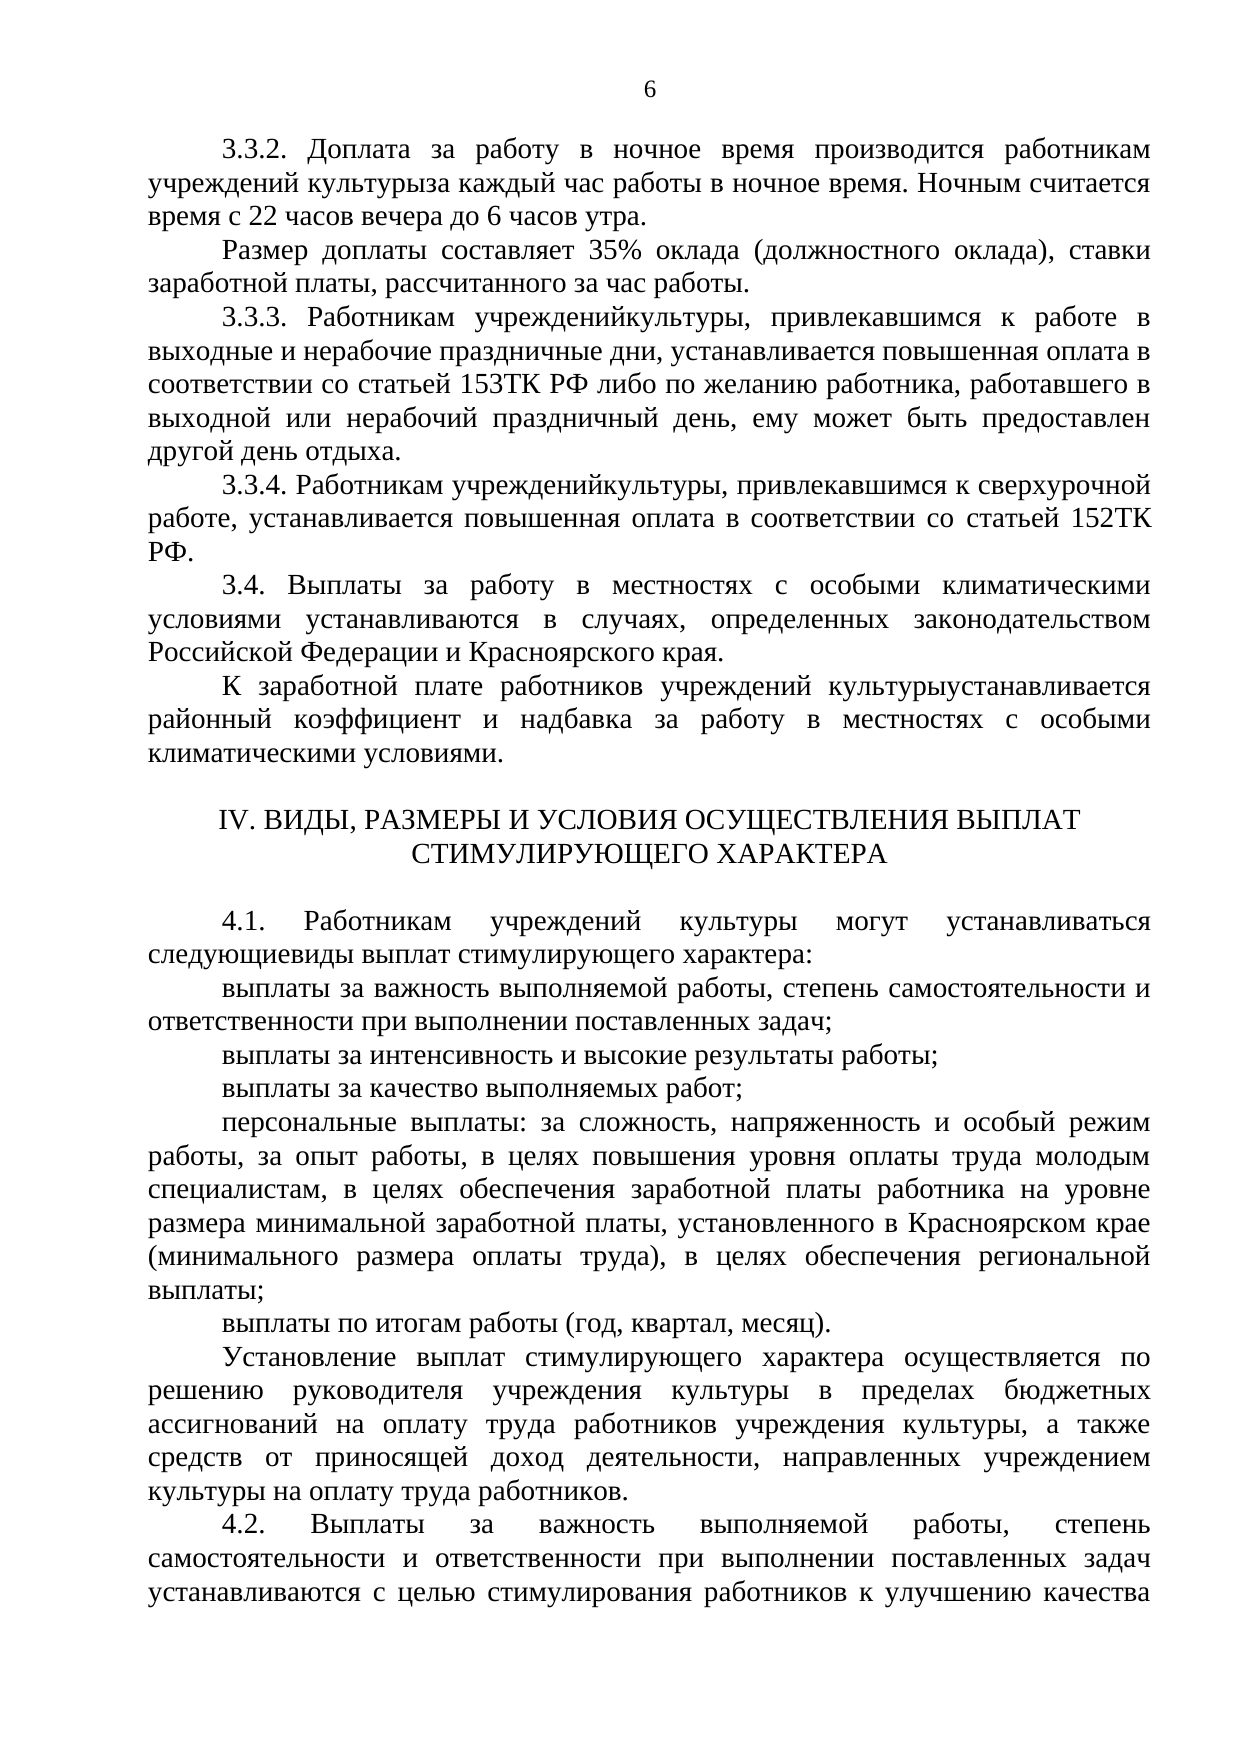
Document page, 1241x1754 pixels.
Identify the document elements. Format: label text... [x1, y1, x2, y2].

text выплаты за интенсивность и высокие результаты работы; [148, 1037, 1152, 1071]
text 4.1. Работникам учреждений культуры могут устанавливаться следующиевиды выплат стимулирующего характера: [148, 903, 1152, 970]
text Размер доплаты составляет 35% оклада (должностного оклада), ставки заработной платы, рассчитанного за час работы. [148, 232, 1152, 299]
text 3.3.4. Работникам учрежденийкультуры, привлекавшимся к сверхурочной работе, устанавливается повышенная оплата в соответствии со статьей 152ТК РФ. [148, 467, 1152, 567]
text выплаты за важность выполняемой работы, степень самостоятельности и ответственности при выполнении поставленных задач; [148, 970, 1152, 1037]
text Установление выплат стимулирующего характера осуществляется по решению руководителя учреждения культуры в пределах бюджетных ассигнований на оплату труда работников учреждения культуры, а также средств от приносящей доход деятельности, направленных учреждением культуры на оплату труда работников. [148, 1339, 1152, 1507]
text IV. ВИДЫ, РАЗМЕРЫ И УСЛОВИЯ ОСУЩЕСТВЛЕНИЯ ВЫПЛАТ СТИМУЛИРУЮЩЕГО ХАРАКТЕРА [148, 802, 1152, 869]
text персональные выплаты: за сложность, напряженность и особый режим работы, за опыт работы, в целях повышения уровня оплаты труда молодым специалистам, в целях обеспечения заработной платы работника на уровне размера минимальной заработной платы, установленного в Красноярском крае (минимального размера оплаты труда), в целях обеспечения региональной выплаты; [148, 1104, 1152, 1305]
text 3.4. Выплаты за работу в местностях с особыми климатическими условиями устанавливаются в случаях, определенных законодательством Российской Федерации и Красноярского края. [148, 567, 1152, 668]
text 3.3.2. Доплата за работу в ночное время производится работникам учреждений культурыза каждый час работы в ночное время. Ночным считается время с 22 часов вечера до 6 часов утра. [148, 131, 1152, 232]
text выплаты по итогам работы (год, квартал, месяц). [148, 1305, 1152, 1339]
text 3.3.3. Работникам учрежденийкультуры, привлекавшимся к работе в выходные и нерабочие праздничные дни, устанавливается повышенная оплата в соответствии со статьей 153ТК РФ либо по желанию работника, работавшего в выходной или нерабочий праздничный день, ему может быть предоставлен другой день отдыха. [148, 299, 1152, 467]
text К заработной плате работников учреждений культурыустанавливается районный коэффициент и надбавка за работу в местностях с особыми климатическими условиями. [148, 668, 1152, 769]
text выплаты за качество выполняемых работ; [148, 1071, 1152, 1104]
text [148, 1507, 1152, 1607]
